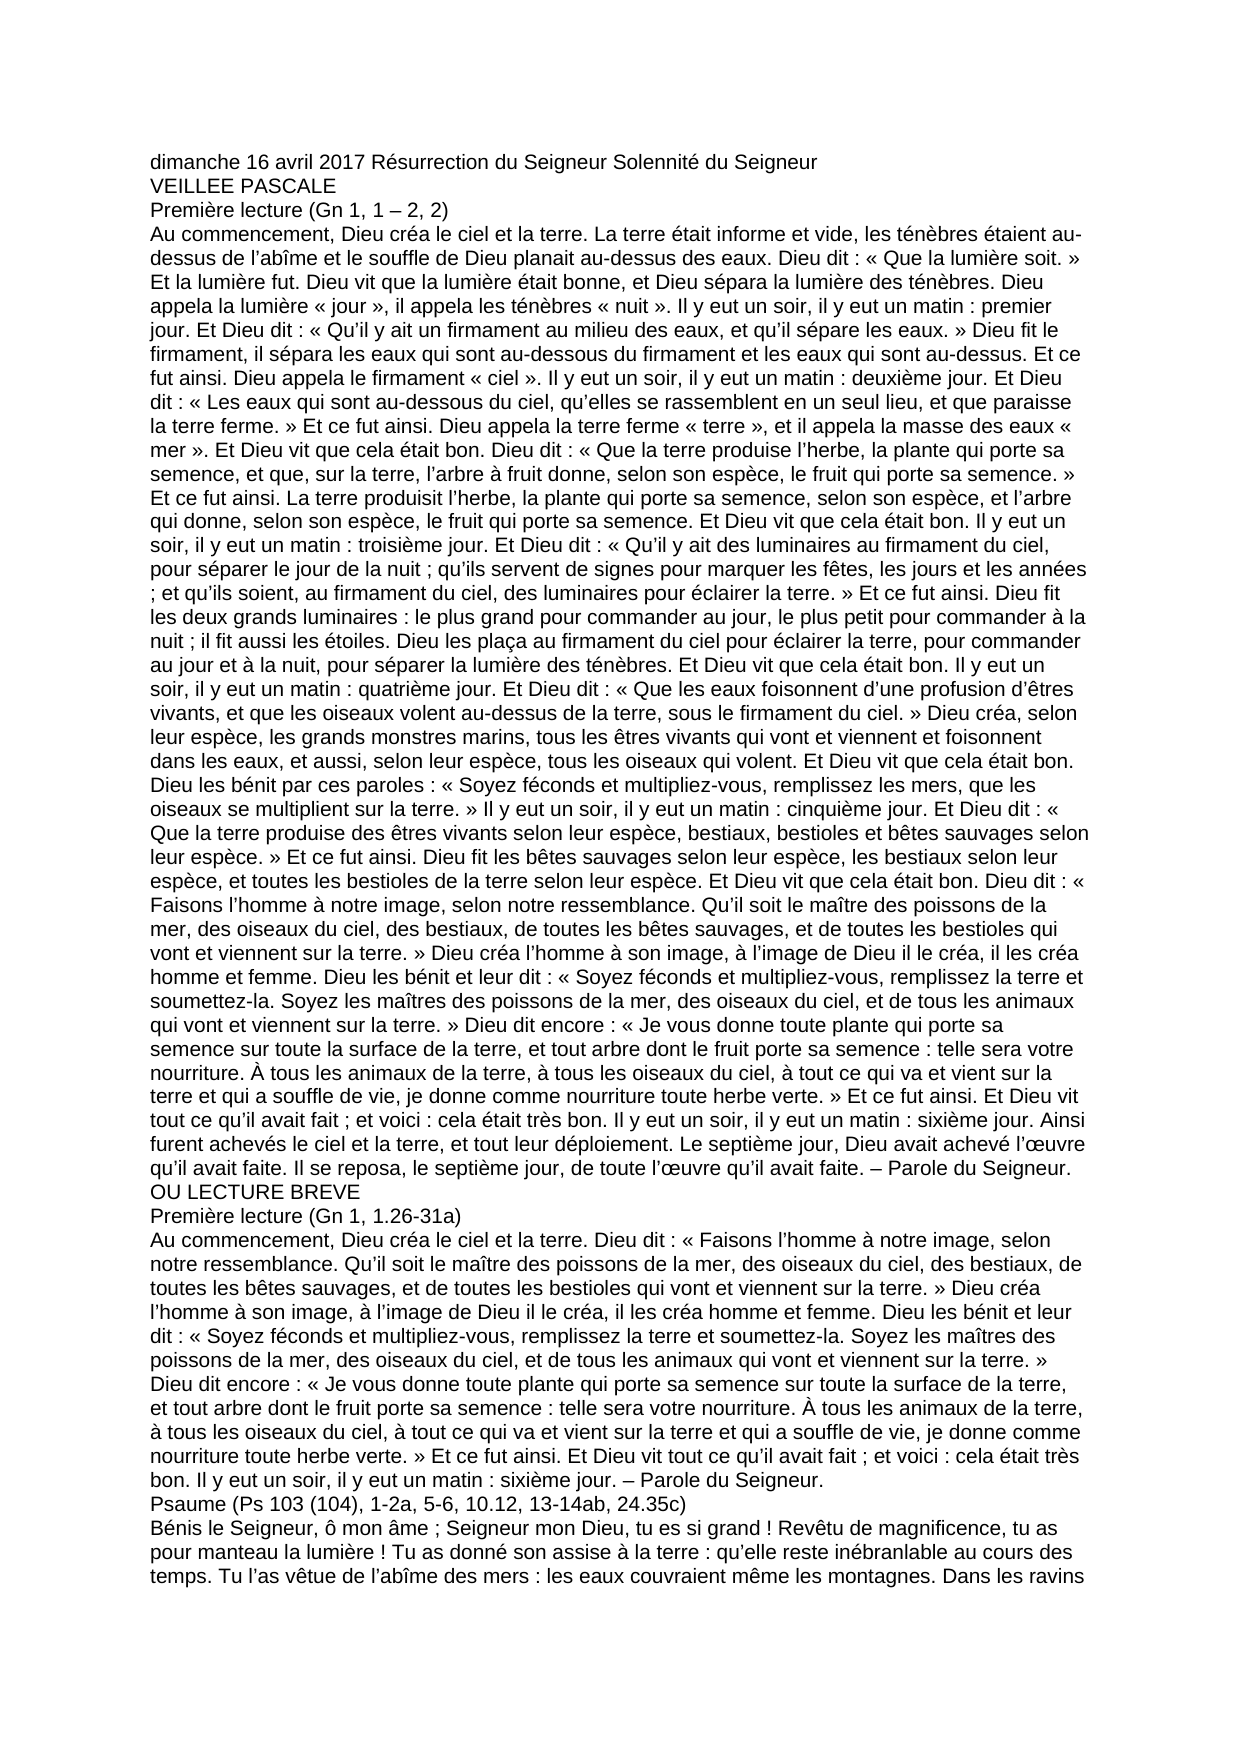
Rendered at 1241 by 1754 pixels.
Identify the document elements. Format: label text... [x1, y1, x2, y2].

text Au commencement, Dieu créa le ciel et la terre. Dieu dit : « Faisons l’homme à notre image, selon notre ressemblance. Qu’il soit le maître des poissons de la mer, des oiseaux du ciel, des bestiaux, de toutes les bêtes sauvages, et de toutes les bestioles qui vont et viennent sur la terre. » Dieu créa l’homme à son image, à l’image de Dieu il le créa, il les créa homme et femme. Dieu les bénit et leur dit : « Soyez féconds et multipliez-vous, remplissez la terre et soumettez-la. Soyez les maîtres des poissons de la mer, des oiseaux du ciel, et de tous les animaux qui vont et viennent sur la terre. » Dieu dit encore : « Je vous donne toute plante qui porte sa semence sur toute la surface de la terre, et tout arbre dont le fruit porte sa semence : telle sera votre nourriture. À tous les animaux de la terre, à tous les oiseaux du ciel, à tout ce qui va et vient sur la terre et qui a souffle de vie, je donne comme nourriture toute herbe verte. » Et ce fut ainsi. Et Dieu vit tout ce qu’il avait fait ; et voici : cela était très bon. Il y eut un soir, il y eut un matin : sixième jour. – Parole du Seigneur. [150, 1228, 1090, 1492]
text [150, 1516, 1090, 1587]
text Au commencement, Dieu créa le ciel et la terre. La terre était informe et vide, les ténèbres étaient au-dessus de l’abîme et le souffle de Dieu planait au-dessus des eaux. Dieu dit : « Que la lumière soit. » Et la lumière fut. Dieu vit que la lumière était bonne, et Dieu sépara la lumière des ténèbres. Dieu appela la lumière « jour », il appela les ténèbres « nuit ». Il y eut un soir, il y eut un matin : premier jour. Et Dieu dit : « Qu’il y ait un firmament au milieu des eaux, et qu’il sépare les eaux. » Dieu fit le firmament, il sépara les eaux qui sont au-dessous du firmament et les eaux qui sont au-dessus. Et ce fut ainsi. Dieu appela le firmament « ciel ». Il y eut un soir, il y eut un matin : deuxième jour. Et Dieu dit : « Les eaux qui sont au-dessous du ciel, qu’elles se rassemblent en un seul lieu, et que paraisse la terre ferme. » Et ce fut ainsi. Dieu appela la terre ferme « terre », et il appela la masse des eaux « mer ». Et Dieu vit que cela était bon. Dieu dit : « Que la terre produise l’herbe, la plante qui porte sa semence, et que, sur la terre, l’arbre à fruit donne, selon son espèce, le fruit qui porte sa semence. » Et ce fut ainsi. La terre produisit l’herbe, la plante qui porte sa semence, selon son espèce, et l’arbre qui donne, selon son espèce, le fruit qui porte sa semence. Et Dieu vit que cela était bon. Il y eut un soir, il y eut un matin : troisième jour. Et Dieu dit : « Qu’il y ait des luminaires au firmament du ciel, pour séparer le jour de la nuit ; qu’ils servent de signes pour marquer les fêtes, les jours et les années ; et qu’ils soient, au firmament du ciel, des luminaires pour éclairer la terre. » Et ce fut ainsi. Dieu fit les deux grands luminaires : le plus grand pour commander au jour, le plus petit pour commander à la nuit ; il fit aussi les étoiles. Dieu les plaça au firmament du ciel pour éclairer la terre, pour commander au jour et à la nuit, pour séparer la lumière des ténèbres. Et Dieu vit que cela était bon. Il y eut un soir, il y eut un matin : quatrième jour. Et Dieu dit : « Que les eaux foisonnent d’une profusion d’êtres vivants, et que les oiseaux volent au-dessus de la terre, sous le firmament du ciel. » Dieu créa, selon leur espèce, les grands monstres marins, tous les êtres vivants qui vont et viennent et foisonnent dans les eaux, et aussi, selon leur espèce, tous les oiseaux qui volent. Et Dieu vit que cela était bon. Dieu les bénit par ces paroles : « Soyez féconds et multipliez-vous, remplissez les mers, que les oiseaux se multiplient sur la terre. » Il y eut un soir, il y eut un matin : cinquième jour. Et Dieu dit : « Que la terre produise des êtres vivants selon leur espèce, bestiaux, bestioles et bêtes sauvages selon leur espèce. » Et ce fut ainsi. Dieu fit les bêtes sauvages selon leur espèce, les bestiaux selon leur espèce, et toutes les bestioles de la terre selon leur espèce. Et Dieu vit que cela était bon. Dieu dit : « Faisons l’homme à notre image, selon notre ressemblance. Qu’il soit le maître des poissons de la mer, des oiseaux du ciel, des bestiaux, de toutes les bêtes sauvages, et de toutes les bestioles qui vont et viennent sur la terre. » Dieu créa l’homme à son image, à l’image de Dieu il le créa, il les créa homme et femme. Dieu les bénit et leur dit : « Soyez féconds et multipliez-vous, remplissez la terre et soumettez-la. Soyez les maîtres des poissons de la mer, des oiseaux du ciel, et de tous les animaux qui vont et viennent sur la terre. » Dieu dit encore : « Je vous donne toute plante qui porte sa semence sur toute la surface de la terre, et tout arbre dont le fruit porte sa semence : telle sera votre nourriture. À tous les animaux de la terre, à tous les oiseaux du ciel, à tout ce qui va et vient sur la terre et qui a souffle de vie, je donne comme nourriture toute herbe verte. » Et ce fut ainsi. Et Dieu vit tout ce qu’il avait fait ; et voici : cela était très bon. Il y eut un soir, il y eut un matin : sixième jour. Ainsi furent achevés le ciel et la terre, et tout leur déploiement. Le septième jour, Dieu avait achevé l’œuvre qu’il avait faite. Il se reposa, le septième jour, de toute l’œuvre qu’il avait faite. – Parole du Seigneur. OU LECTURE BREVE [150, 222, 1090, 1204]
